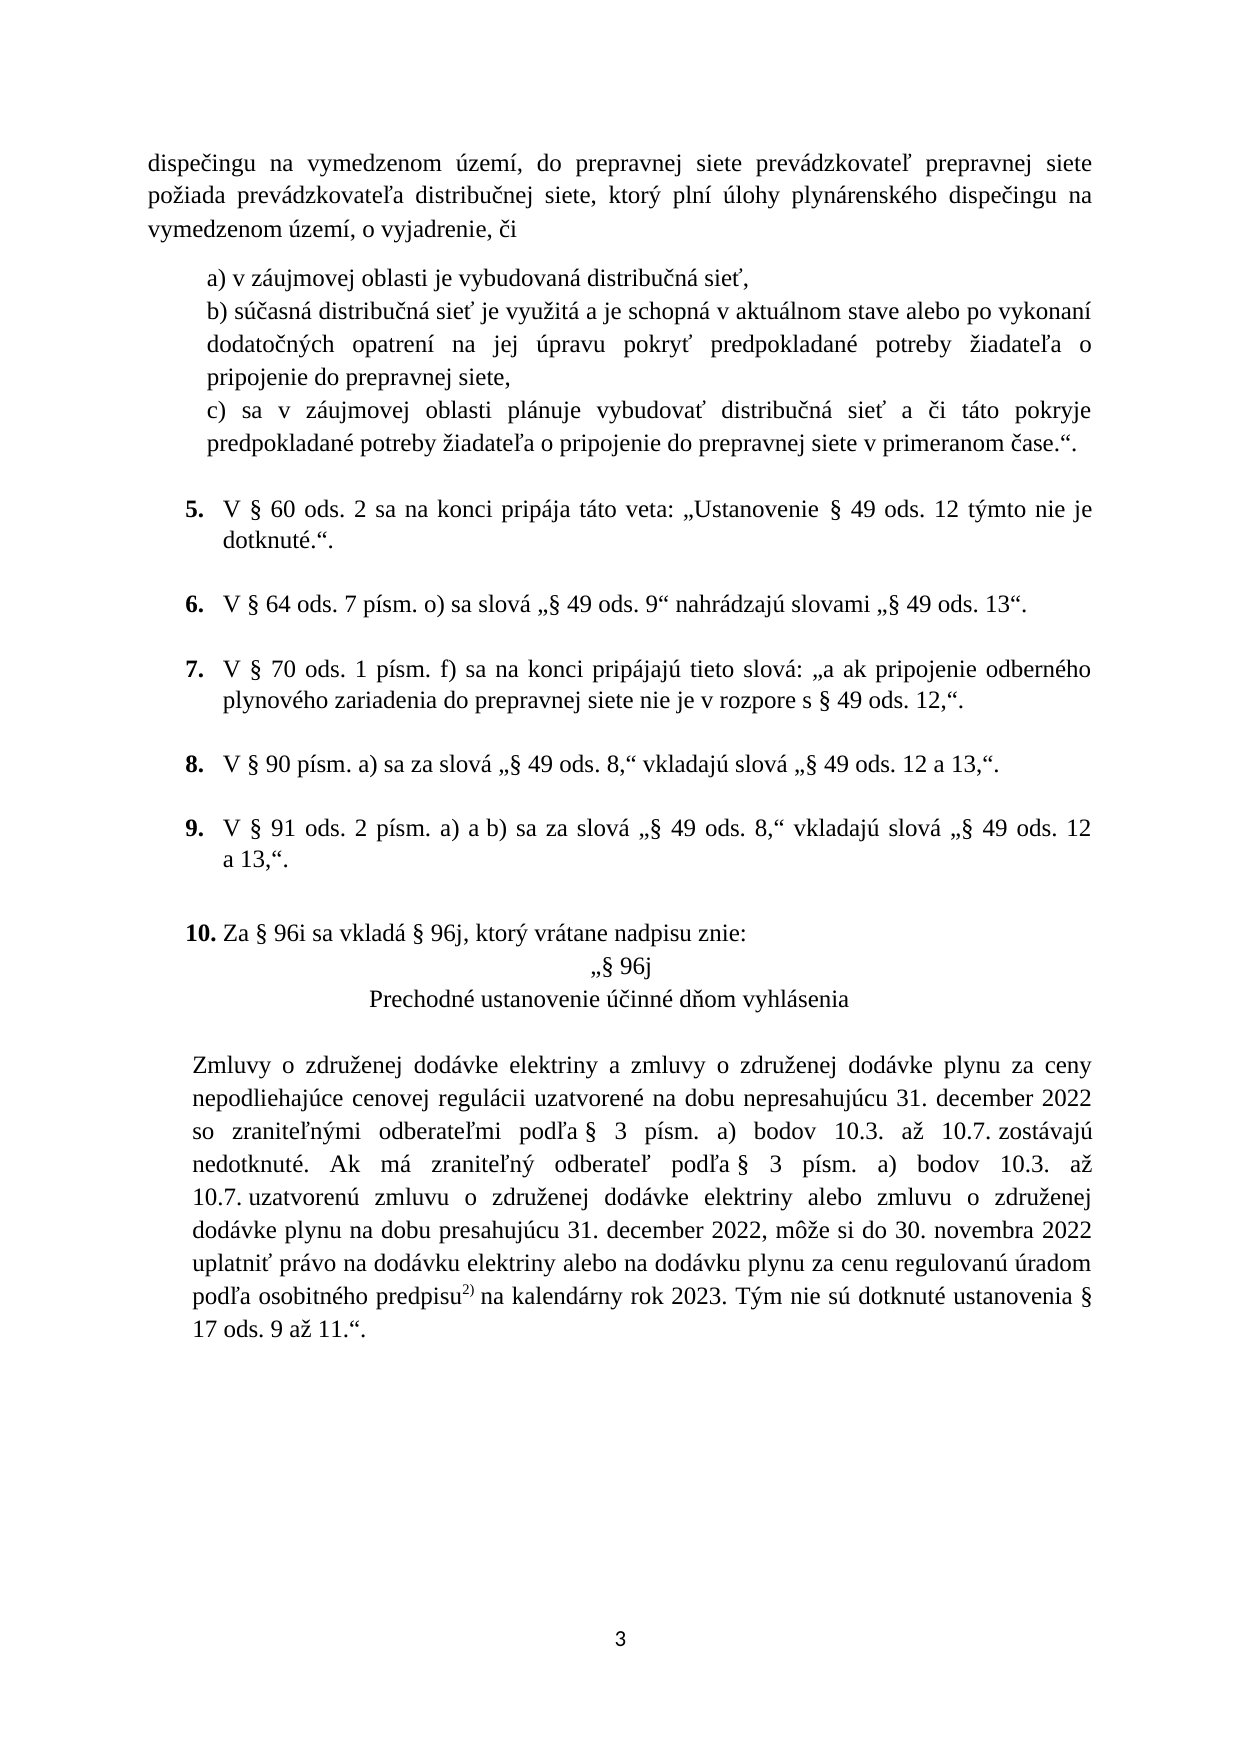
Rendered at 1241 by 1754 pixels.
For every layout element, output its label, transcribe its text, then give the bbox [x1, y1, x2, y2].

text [148, 148, 1093, 242]
list V § 90 písm. a) sa za slová „§ 49 ods. 8,“ vkladajú slová „§ 49 ods. 12 a 13,“. [185, 749, 1093, 777]
list Za § 96i sa vkladá § 96j, ktorý vrátane nadpisu znie: [185, 918, 1093, 947]
list V § 64 ods. 7 písm. o) sa slová „§ 49 ods. 9“ nahrádzajú slovami „§ 49 ods. 13“. [185, 589, 1093, 618]
list b) súčasná distribučná sieť je využitá a je schopná v aktuálnom stave alebo po vykonaní dodatočných opatrení na jej úpravu pokryť predpokladané potreby žiadateľa o pripojenie do prepravnej siete, [207, 296, 1093, 391]
list Prechodné ustanovenie účinné dňom vyhlásenia [192, 984, 1093, 1013]
list Zmluvy o združenej dodávke elektriny a zmluvy o združenej dodávke plynu za ceny nepodliehajúce cenovej regulácii uzatvorené na dobu nepresahujúcu 31. december 2022 so zraniteľnými odberateľmi podľa § 3 písm. a) bodov 10.3. až 10.7. zostávajú nedotknuté. Ak má zraniteľný odberateľ podľa § 3 písm. a) bodov 10.3. až 10.7. uzatvorenú zmluvu o združenej dodávke elektriny alebo zmluvu o združenej dodávke plynu na dobu presahujúcu 31. december 2022, môže si do 30. novembra 2022 uplatniť právo na dodávku elektriny alebo na dodávku plynu za cenu regulovanú úradom podľa osobitného predpisu2) na kalendárny rok 2023. Tým nie sú dotknuté ustanovenia § 17 ods. 9 až 11.“. [192, 1050, 1093, 1343]
list V § 91 ods. 2 písm. a) a b) sa za slová „§ 49 ods. 8,“ vkladajú slová „§ 49 ods. 12 a 13,“. [185, 813, 1093, 873]
list a) v záujmovej oblasti je vybudovaná distribučná sieť, [207, 263, 1093, 292]
list V § 60 ods. 2 sa na konci pripája táto veta: „Ustanovenie § 49 ods. 12 týmto nie je dotknuté.“. [185, 494, 1093, 554]
list c) sa v záujmovej oblasti plánuje vybudovať distribučná sieť a či táto pokryje predpokladané potreby žiadateľa o pripojenie do prepravnej siete v primeranom čase.“. [207, 395, 1093, 457]
list V § 70 ods. 1 písm. f) sa na konci pripájajú tieto slová: „a ak pripojenie odberného plynového zariadenia do prepravnej siete nie je v rozpore s § 49 ods. 12,“. [185, 654, 1093, 713]
list „§ 96j [192, 951, 1093, 980]
